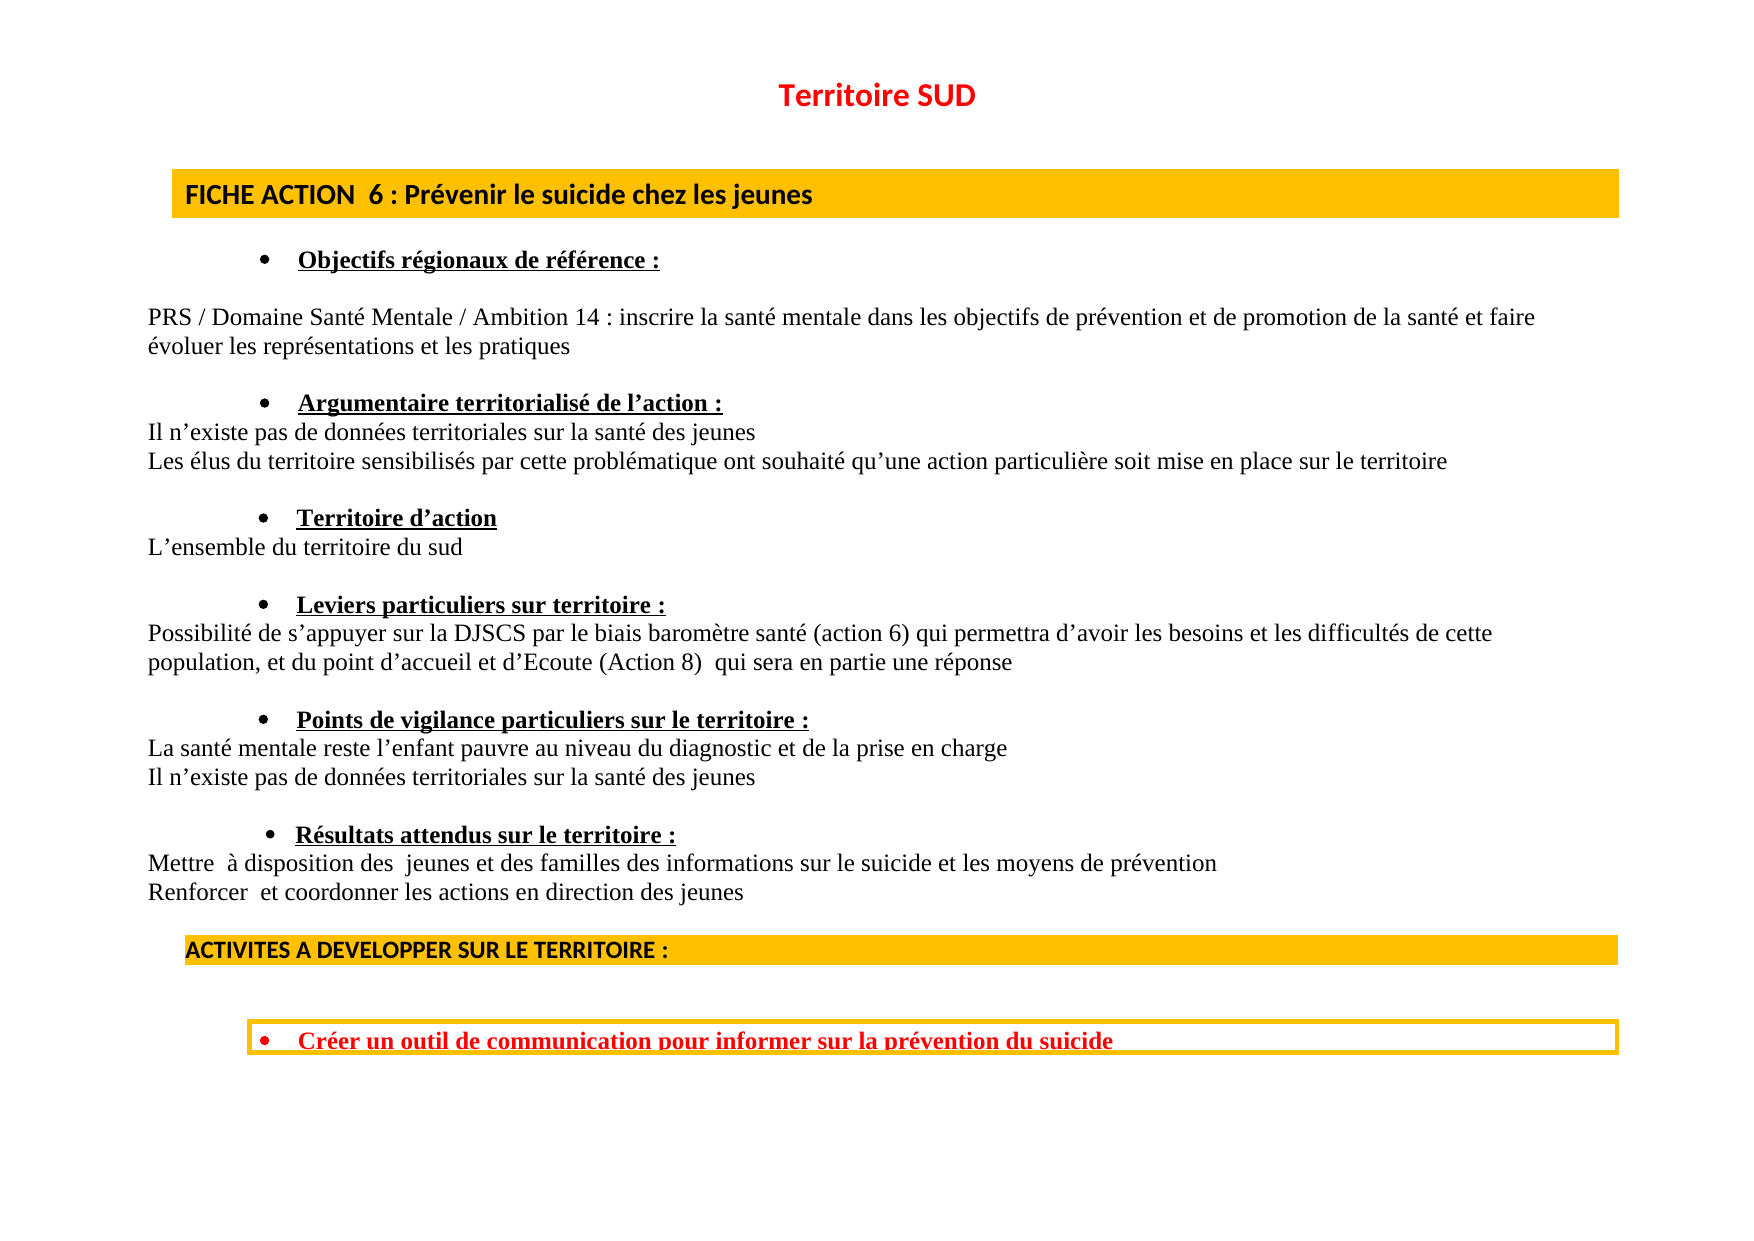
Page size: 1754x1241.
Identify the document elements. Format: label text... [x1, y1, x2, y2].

list PRS / Domaine Santé Mentale / Ambition 14 : inscrire la santé mentale dans les objectifs de prévention et de promotion de la santé et faire évoluer les représentations et les pratiques [148, 302, 1606, 360]
list Argumentaire territorialisé de l’action : [260, 388, 1606, 417]
list Il n’existe pas de données territoriales sur la santé des jeunes [148, 762, 1606, 791]
list Points de vigilance particuliers sur le territoire : [259, 705, 1606, 733]
text FICHE ACTION 6 : Prévenir le suicide chez les jeunes [177, 174, 1615, 214]
list Résultats attendus sur le territoire : [266, 820, 1606, 848]
list Créer un outil de communication pour informer sur la prévention du suicide [252, 1024, 1615, 1050]
list L’ensemble du territoire du sud [148, 532, 1606, 561]
list Possibilité de s’appuyer sur la DJSCS par le biais baromètre santé (action 6) qui permettra d’avoir les besoins et les difficultés de cette population, et du point d’accueil et d’Ecoute (Action 8) qui sera en partie une réponse [148, 618, 1606, 676]
list Mettre à disposition des jeunes et des familles des informations sur le suicide et les moyens de prévention [148, 848, 1606, 877]
list Renforcer et coordonner les actions en direction des jeunes [148, 877, 1606, 906]
list Territoire d’action [259, 503, 1606, 532]
text ACTIVITES A DEVELOPPER SUR LE TERRITOIRE : [185, 935, 1618, 965]
list Leviers particuliers sur territoire : [259, 590, 1606, 618]
list Les élus du territoire sensibilisés par cette problématique ont souhaité qu’une action particulière soit mise en place sur le territoire [148, 446, 1606, 475]
list Il n’existe pas de données territoriales sur la santé des jeunes [148, 417, 1606, 446]
list La santé mentale reste l’enfant pauvre au niveau du diagnostic et de la prise en charge [148, 733, 1606, 762]
list Objectifs régionaux de référence : [260, 245, 1606, 273]
